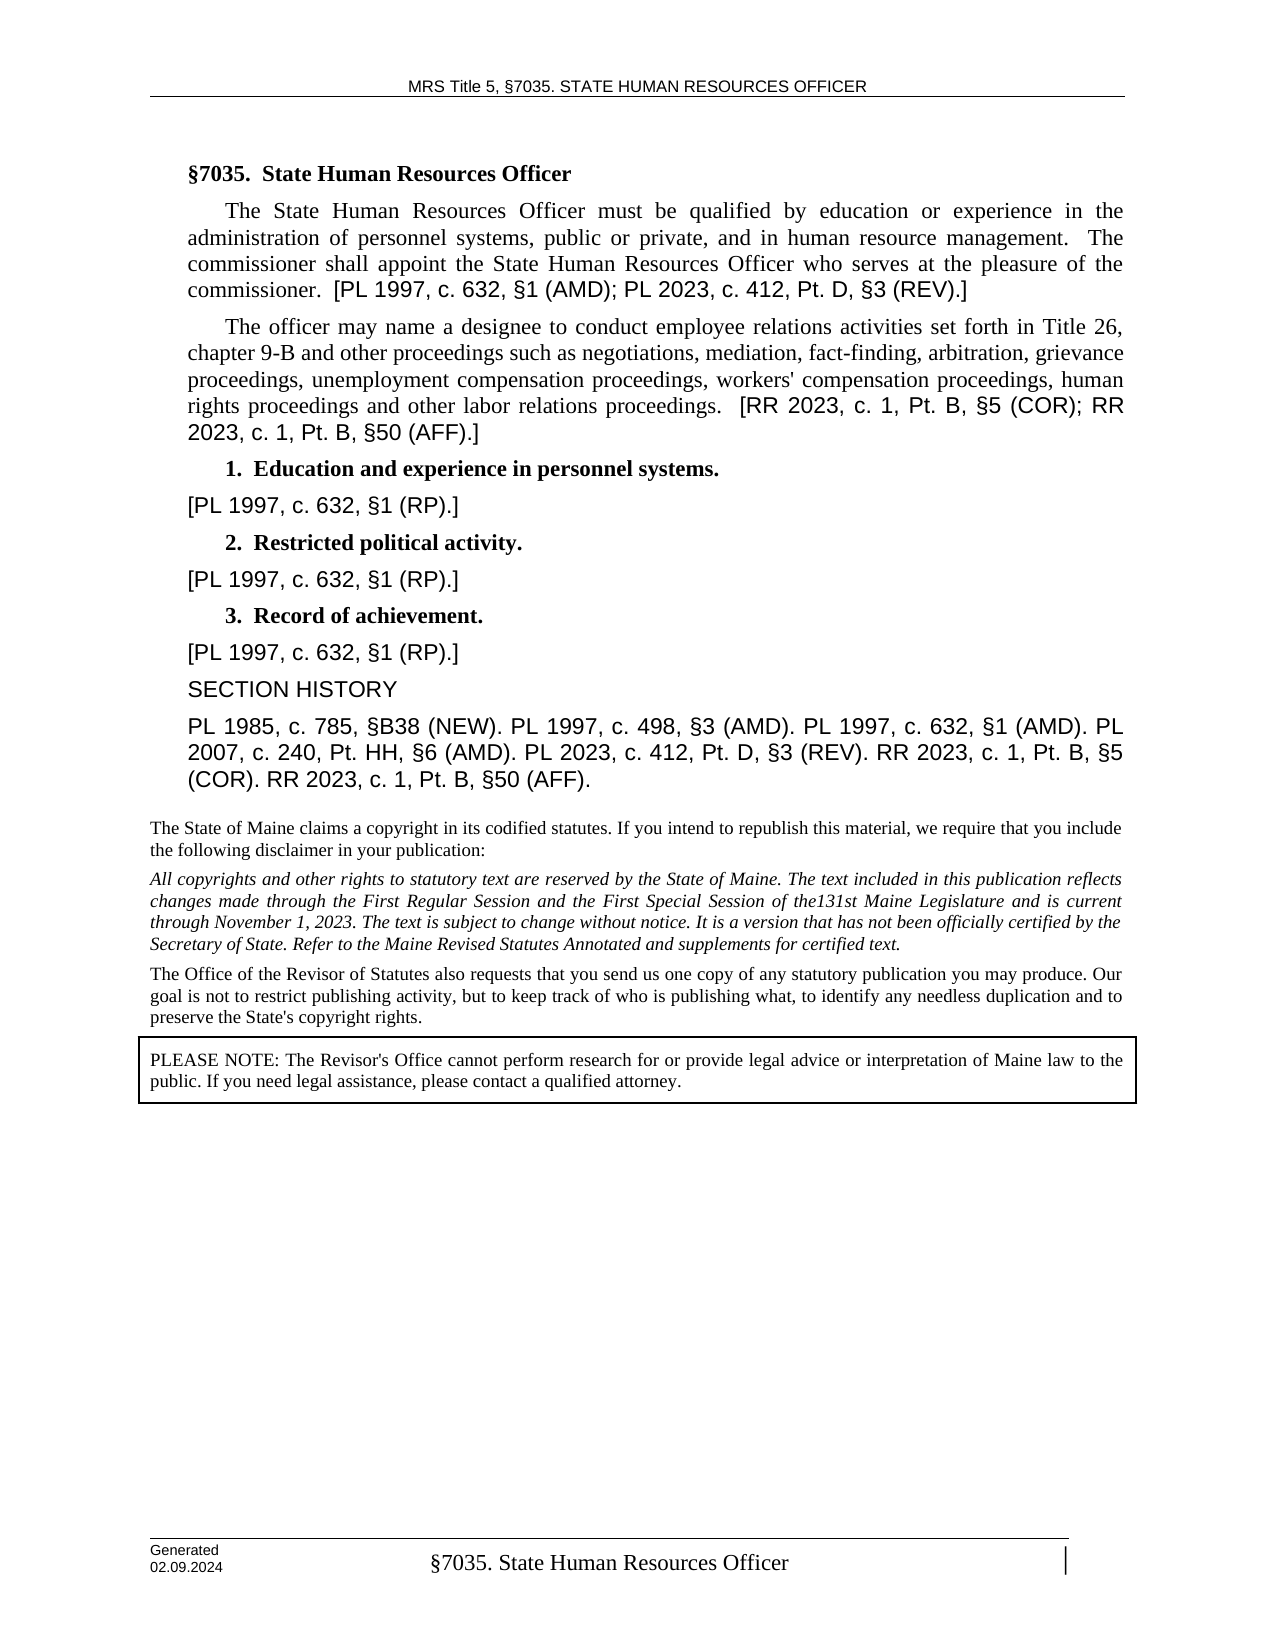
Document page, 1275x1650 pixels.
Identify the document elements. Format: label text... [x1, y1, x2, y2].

text [PL 1997, c. 632, §1 (RP).] [187, 639, 1125, 666]
text 2. Restricted political activity. [187, 529, 1125, 555]
text 3. Record of achievement. [187, 602, 1125, 629]
text PL 1985, c. 785, §B38 (NEW). PL 1997, c. 498, §3 (AMD). PL 1997, c. 632, §1 (AMD). PL 2007, c. 240, Pt. HH, §6 (AMD). PL 2023, c. 412, Pt. D, §3 (REV). RR 2023, c. 1, Pt. B, §5 (COR). RR 2023, c. 1, Pt. B, §50 (AFF). [187, 713, 1125, 792]
text [PL 1997, c. 632, §1 (RP).] [187, 492, 1125, 518]
text §7035. State Human Resources Officer [187, 160, 1125, 187]
text The State of Maine claims a copyright in its codified statutes. If you intend to republish this material, we require that you include the following disclaimer in your publication: [150, 817, 1125, 860]
text PLEASE NOTE: The Revisor's Office cannot perform research for or provide legal advice or interpretation of Maine law to the public. If you need legal assistance, please contact a qualified attorney. [140, 1038, 1135, 1102]
text [PL 1997, c. 632, §1 (RP).] [187, 566, 1125, 592]
text The Office of the Revisor of Statutes also requests that you send us one copy of any statutory publication you may produce. Our goal is not to restrict publishing activity, but to keep track of who is publishing what, to identify any needless duplication and to preserve the State's copyright rights. [150, 963, 1125, 1028]
text The officer may name a designee to conduct employee relations activities set forth in Title 26, chapter 9‑B and other proceedings such as negotiations, mediation, fact-finding, arbitration, grievance proceedings, unemployment compensation proceedings, workers' compensation proceedings, human rights proceedings and other labor relations proceedings. [RR 2023, c. 1, Pt. B, §5 (COR); RR 2023, c. 1, Pt. B, §50 (AFF).] [187, 313, 1125, 445]
text SECTION HISTORY [187, 676, 1125, 702]
text All copyrights and other rights to statutory text are reserved by the State of Maine. The text included in this publication reflects changes made through the First Regular Session and the First Special Session of the131st Maine Legislature and is current through November 1, 2023 . The text is subject to change without notice. It is a version that has not been officially certified by the Secretary of State. Refer to the Maine Revised Statutes Annotated and supplements for certified text. [150, 868, 1125, 954]
text 1. Education and experience in personnel systems. [187, 455, 1125, 482]
text The State Human Resources Officer must be qualified by education or experience in the administration of personnel systems, public or private, and in human resource management. The commissioner shall appoint the State Human Resources Officer who serves at the pleasure of the commissioner. [PL 1997, c. 632, §1 (AMD); PL 2023, c. 412, Pt. D, §3 (REV).] [187, 197, 1125, 303]
